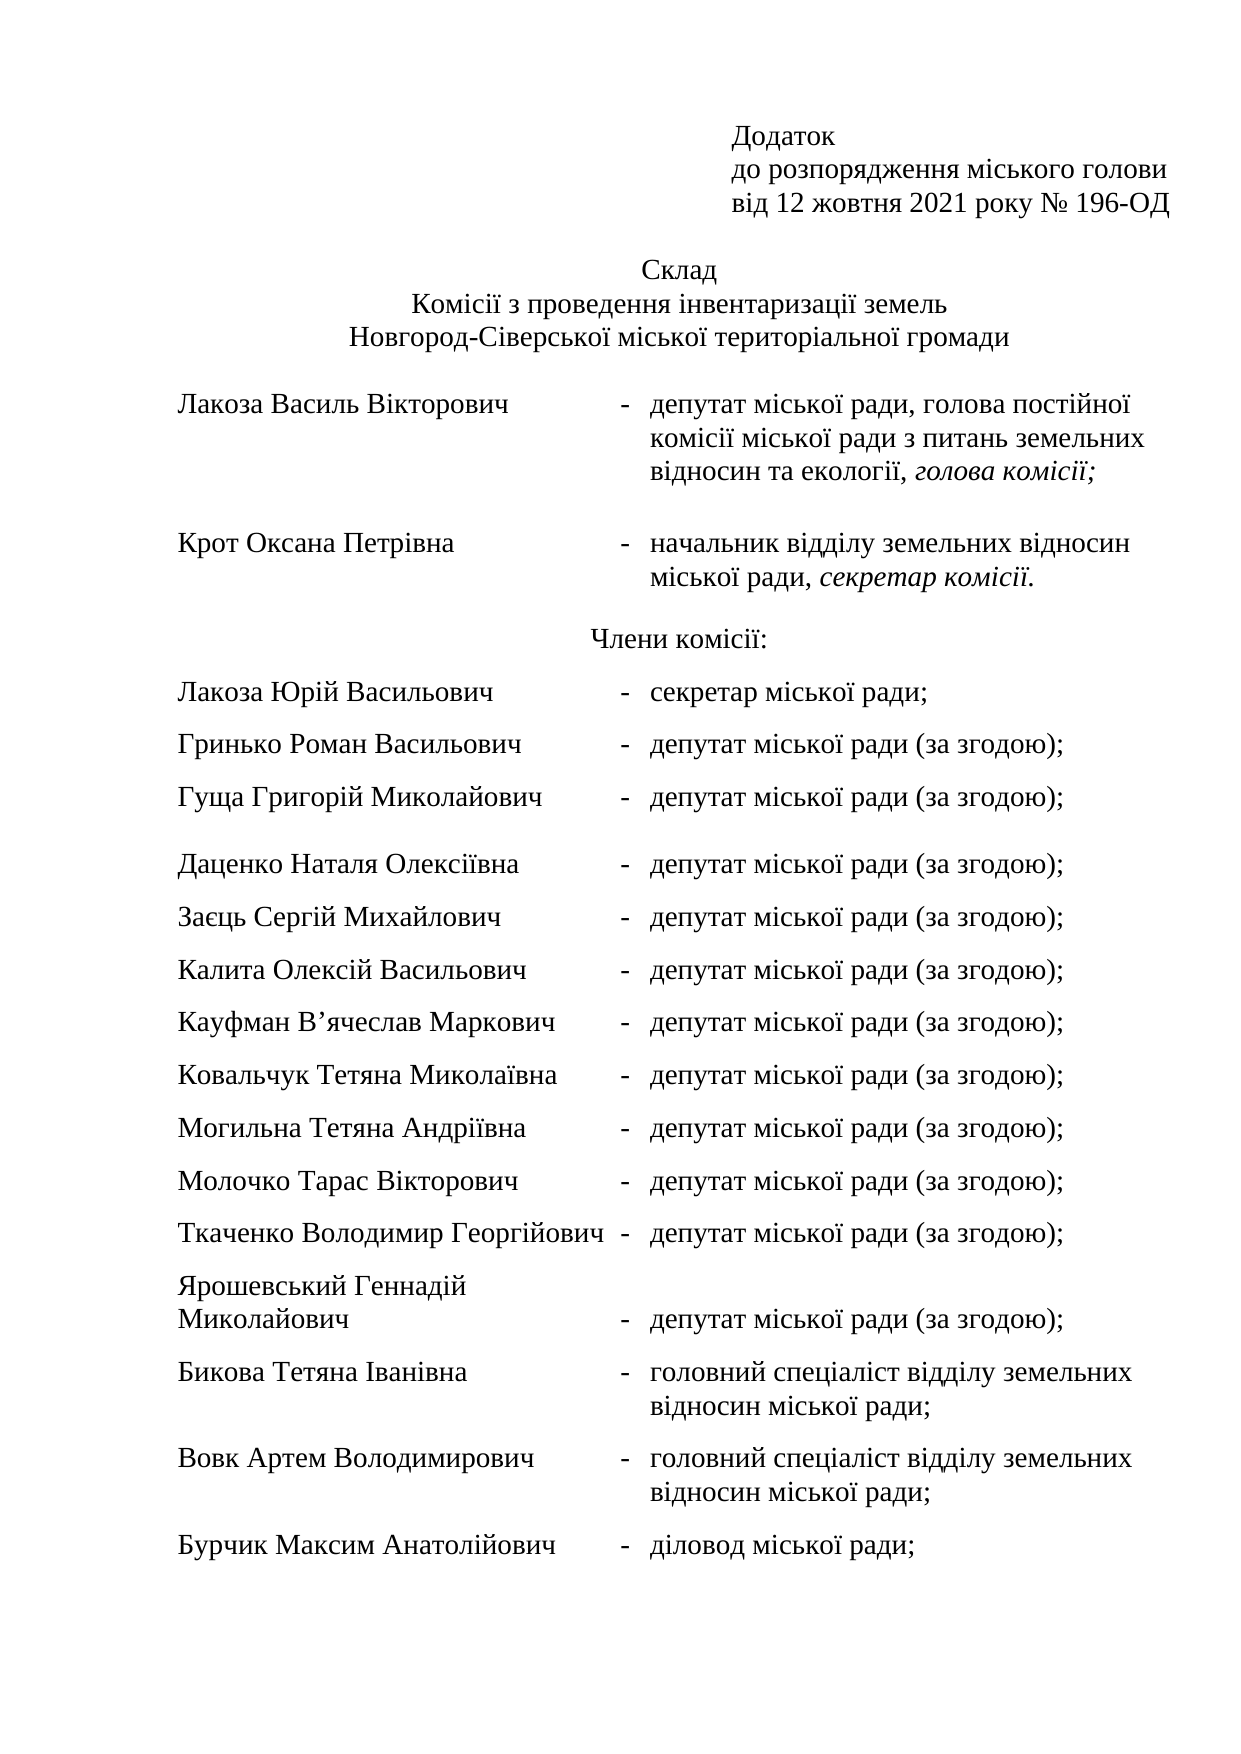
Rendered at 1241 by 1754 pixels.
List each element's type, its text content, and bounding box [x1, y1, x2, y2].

text Бурчик Максим Анатолійович - діловод міської ради; [177, 1527, 1181, 1560]
text Ткаченко Володимир Георгійович - депутат міської ради (за згодою); [177, 1215, 1181, 1249]
text Склад [177, 252, 1181, 286]
text Миколайович - депутат міської ради (за згодою); [177, 1302, 1181, 1335]
text Молочко Тарас Вікторович - депутат міської ради (за згодою); [177, 1163, 1181, 1196]
text Члени комісії: [177, 621, 1181, 655]
text Заєць Сергій Михайлович - депутат міської ради (за згодою); [177, 899, 1181, 933]
text Ярошевський Геннадій [177, 1268, 1181, 1302]
text Калита Олексій Васильович - депутат міської ради (за згодою); [177, 952, 1181, 985]
text Могильна Тетяна Андріївна - депутат міської ради (за згодою); [177, 1110, 1181, 1143]
text Бикова Тетяна Іванівна - головний спеціаліст відділу земельних відносин міської ради; [177, 1354, 1181, 1421]
text Лакоза Василь Вікторович - депутат міської ради, голова постійної комісії міської ради з питань земельних відносин та екології, голова комісії; [177, 386, 1181, 487]
text Гуща Григорій Миколайович - депутат міської ради (за згодою); [177, 779, 1181, 813]
text Даценко Наталя Олексіївна - депутат міської ради (за згодою); [177, 846, 1181, 880]
text Лакоза Юрій Васильович - секретар міської ради; [177, 674, 1181, 707]
text Новгород-Сіверської міської територіальної громади [177, 319, 1181, 353]
text Крот Оксана Петрівна - начальник відділу земельних відносин міської ради, секретар комісії. [177, 525, 1181, 592]
text Кауфман В’ячеслав Маркович - депутат міської ради (за згодою); [177, 1004, 1181, 1038]
text Вовк Артем Володимирович - головний спеціаліст відділу земельних відносин міської ради; [177, 1441, 1181, 1508]
text від 12 жовтня 2021 року № 196-ОД [177, 185, 1181, 219]
text Ковальчук Тетяна Миколаївна - депутат міської ради (за згодою); [177, 1057, 1181, 1091]
text до розпорядження міського голови [177, 152, 1181, 185]
text Додаток [177, 118, 1181, 152]
text Гринько Роман Васильович - депутат міської ради (за згодою); [177, 727, 1181, 760]
text Комісії з проведення інвентаризації земель [177, 286, 1181, 319]
